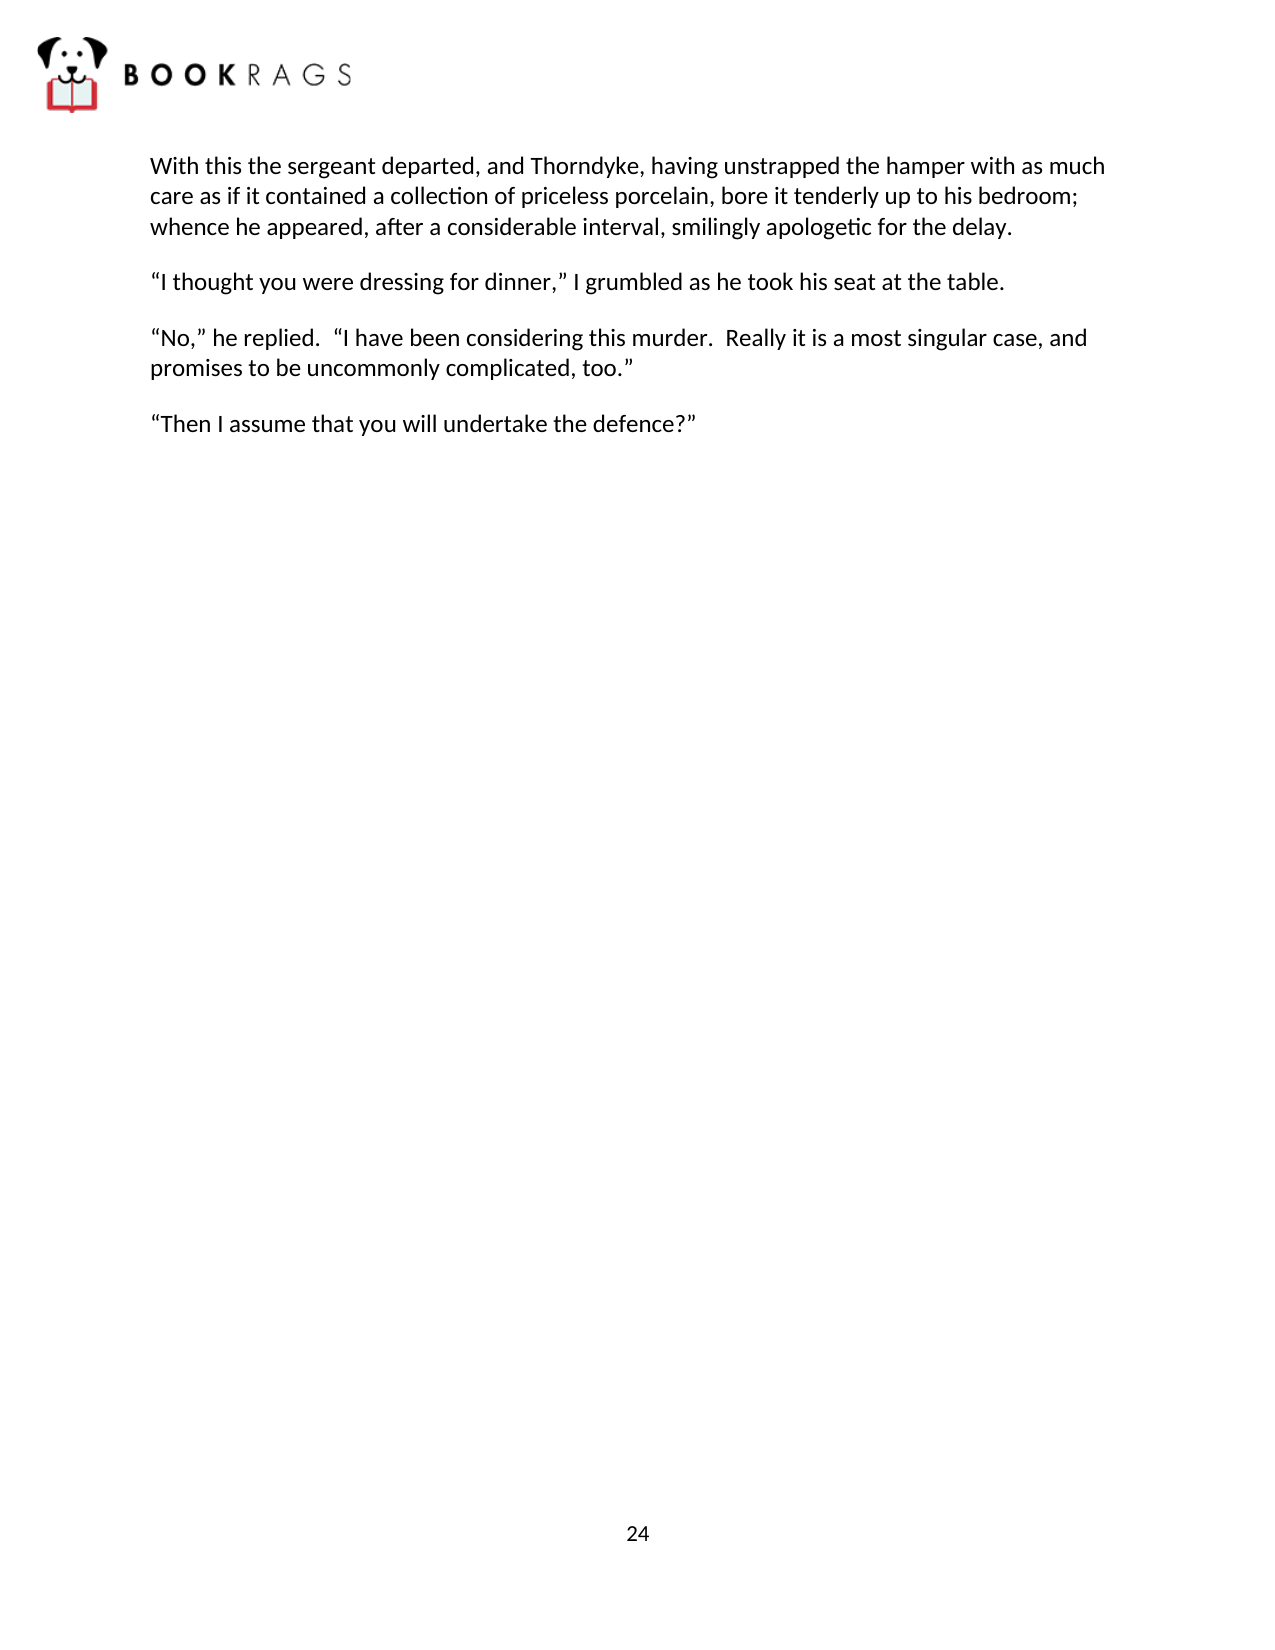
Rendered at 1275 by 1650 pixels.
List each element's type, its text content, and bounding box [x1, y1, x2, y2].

picture [37, 37, 351, 113]
text With this the sergeant departed, and Thorndyke, having unstrapped the hamper with as much care as if it contained a collection of priceless porcelain, bore it tenderly up to his bedroom; whence he appeared, after a considerable interval, smilingly apologetic for the delay. [150, 150, 1125, 242]
text “Then I assume that you will undertake the defence?” [150, 408, 1125, 439]
text “No,” he replied. “I have been considering this murder. Really it is a most singular case, and promises to be uncommonly complicated, too.” [150, 322, 1125, 383]
text “I thought you were dressing for dinner,” I grumbled as he took his seat at the table. [150, 267, 1125, 297]
